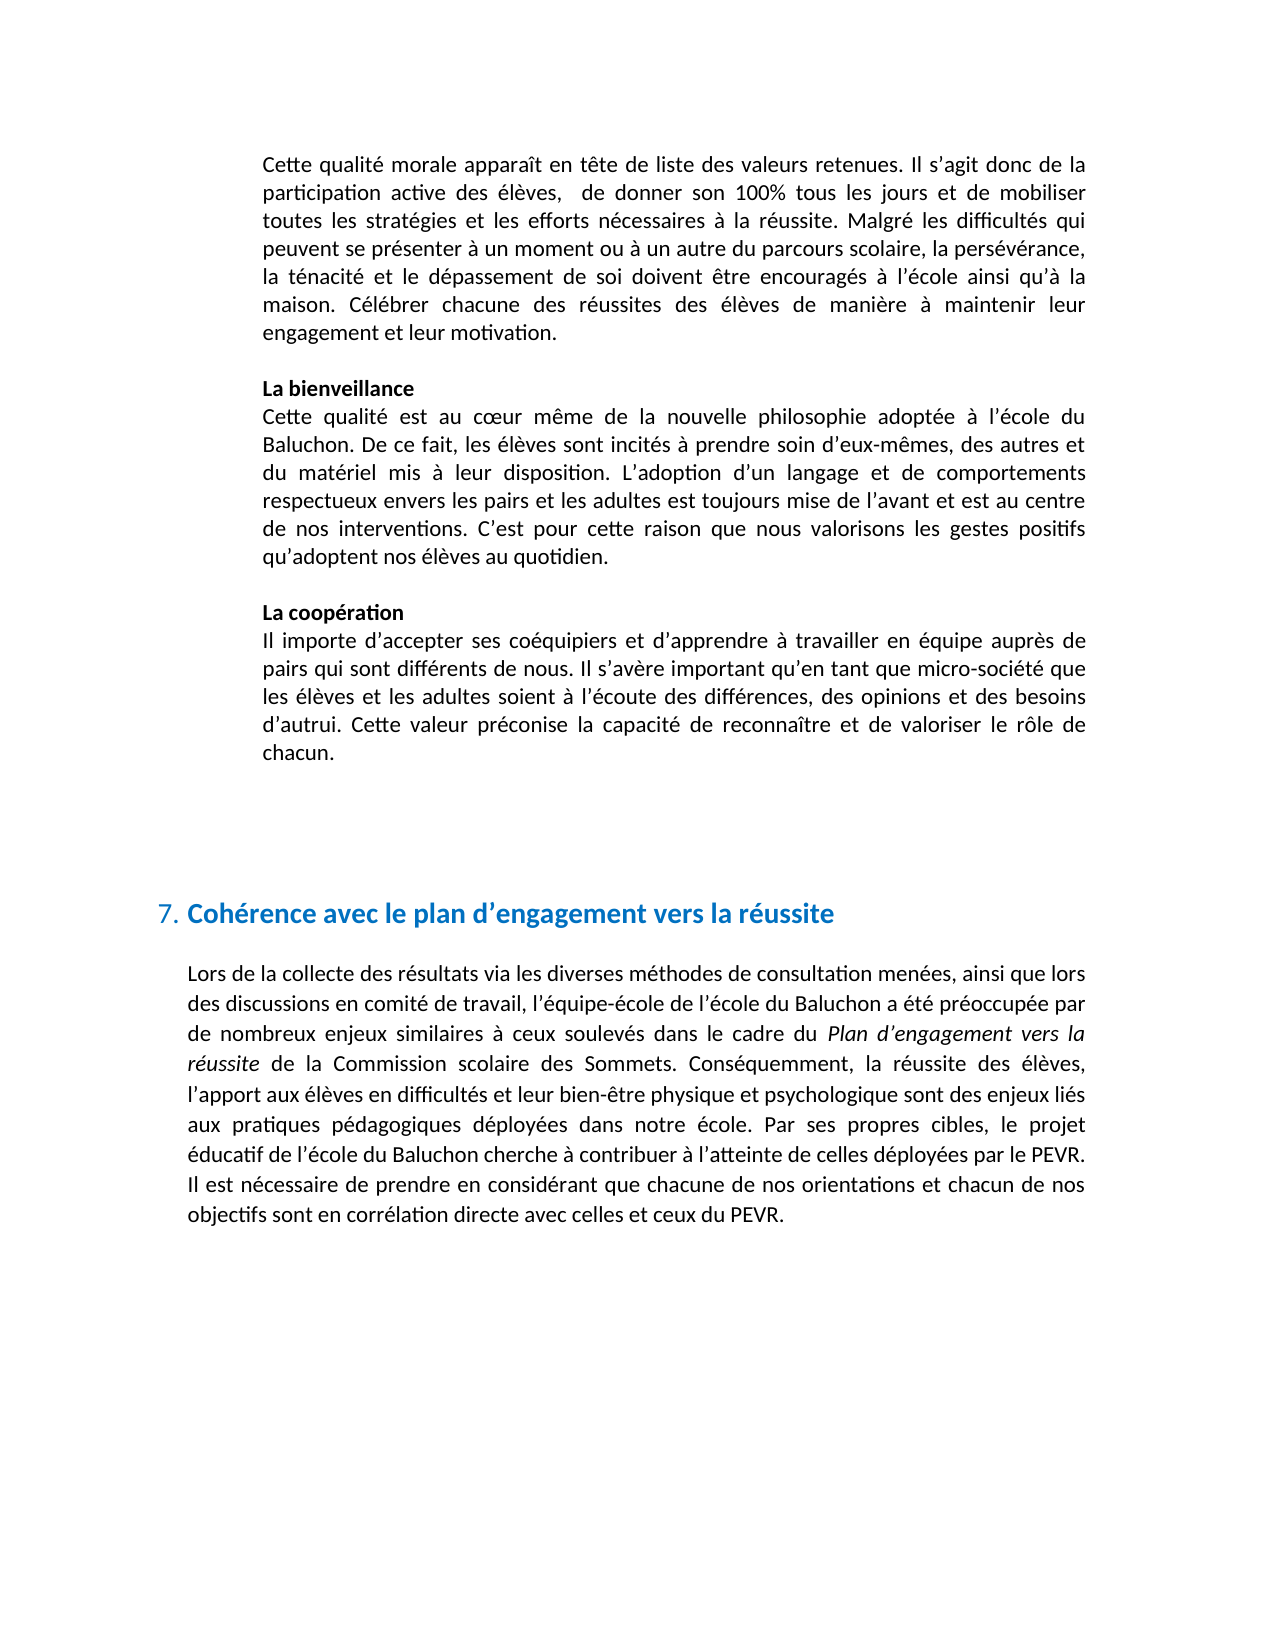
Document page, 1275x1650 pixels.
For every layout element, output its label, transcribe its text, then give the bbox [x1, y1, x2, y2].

list La coopération [262, 598, 1087, 626]
list Cohérence avec le plan d’engagement vers la réussite [157, 895, 1087, 931]
list Il importe d’accepter ses coéquipiers et d’apprendre à travailler en équipe auprès de pairs qui sont différents de nous. Il s’avère important qu’en tant que micro-société que les élèves et les adultes soient à l’écoute des différences, des opinions et des besoins d’autrui. Cette valeur préconise la capacité de reconnaître et de valoriser le rôle de chacun. [262, 626, 1087, 766]
list La bienveillance [262, 374, 1087, 402]
list Cette qualité morale apparaît en tête de liste des valeurs retenues. Il s’agit donc de la participation active des élèves, de donner son 100% tous les jours et de mobiliser toutes les stratégies et les efforts nécessaires à la réussite. Malgré les difficultés qui peuvent se présenter à un moment ou à un autre du parcours scolaire, la persévérance, la ténacité et le dépassement de soi doivent être encouragés à l’école ainsi qu’à la maison. Célébrer chacune des réussites des élèves de manière à maintenir leur engagement et leur motivation. [262, 150, 1087, 346]
list Cette qualité est au cœur même de la nouvelle philosophie adoptée à l’école du Baluchon. De ce fait, les élèves sont incités à prendre soin d’eux-mêmes, des autres et du matériel mis à leur disposition. L’adoption d’un langage et de comportements respectueux envers les pairs et les adultes est toujours mise de l’avant et est au centre de nos interventions. C’est pour cette raison que nous valorisons les gestes positifs qu’adoptent nos élèves au quotidien. [262, 402, 1087, 570]
text Lors de la collecte des résultats via les diverses méthodes de consultation menées, ainsi que lors des discussions en comité de travail, l’équipe-école de l’école du Baluchon a été préoccupée par de nombreux enjeux similaires à ceux soulevés dans le cadre du Plan d’engagement vers la réussite de la Commission scolaire des Sommets. Conséquemment, la réussite des élèves, l’apport aux élèves en difficultés et leur bien-être physique et psychologique sont des enjeux liés aux pratiques pédagogiques déployées dans notre école. Par ses propres cibles, le projet éducatif de l’école du Baluchon cherche à contribuer à l’atteinte de celles déployées par le PEVR. Il est nécessaire de prendre en considérant que chacune de nos orientations et chacun de nos objectifs sont en corrélation directe avec celles et ceux du PEVR. [187, 959, 1087, 1228]
